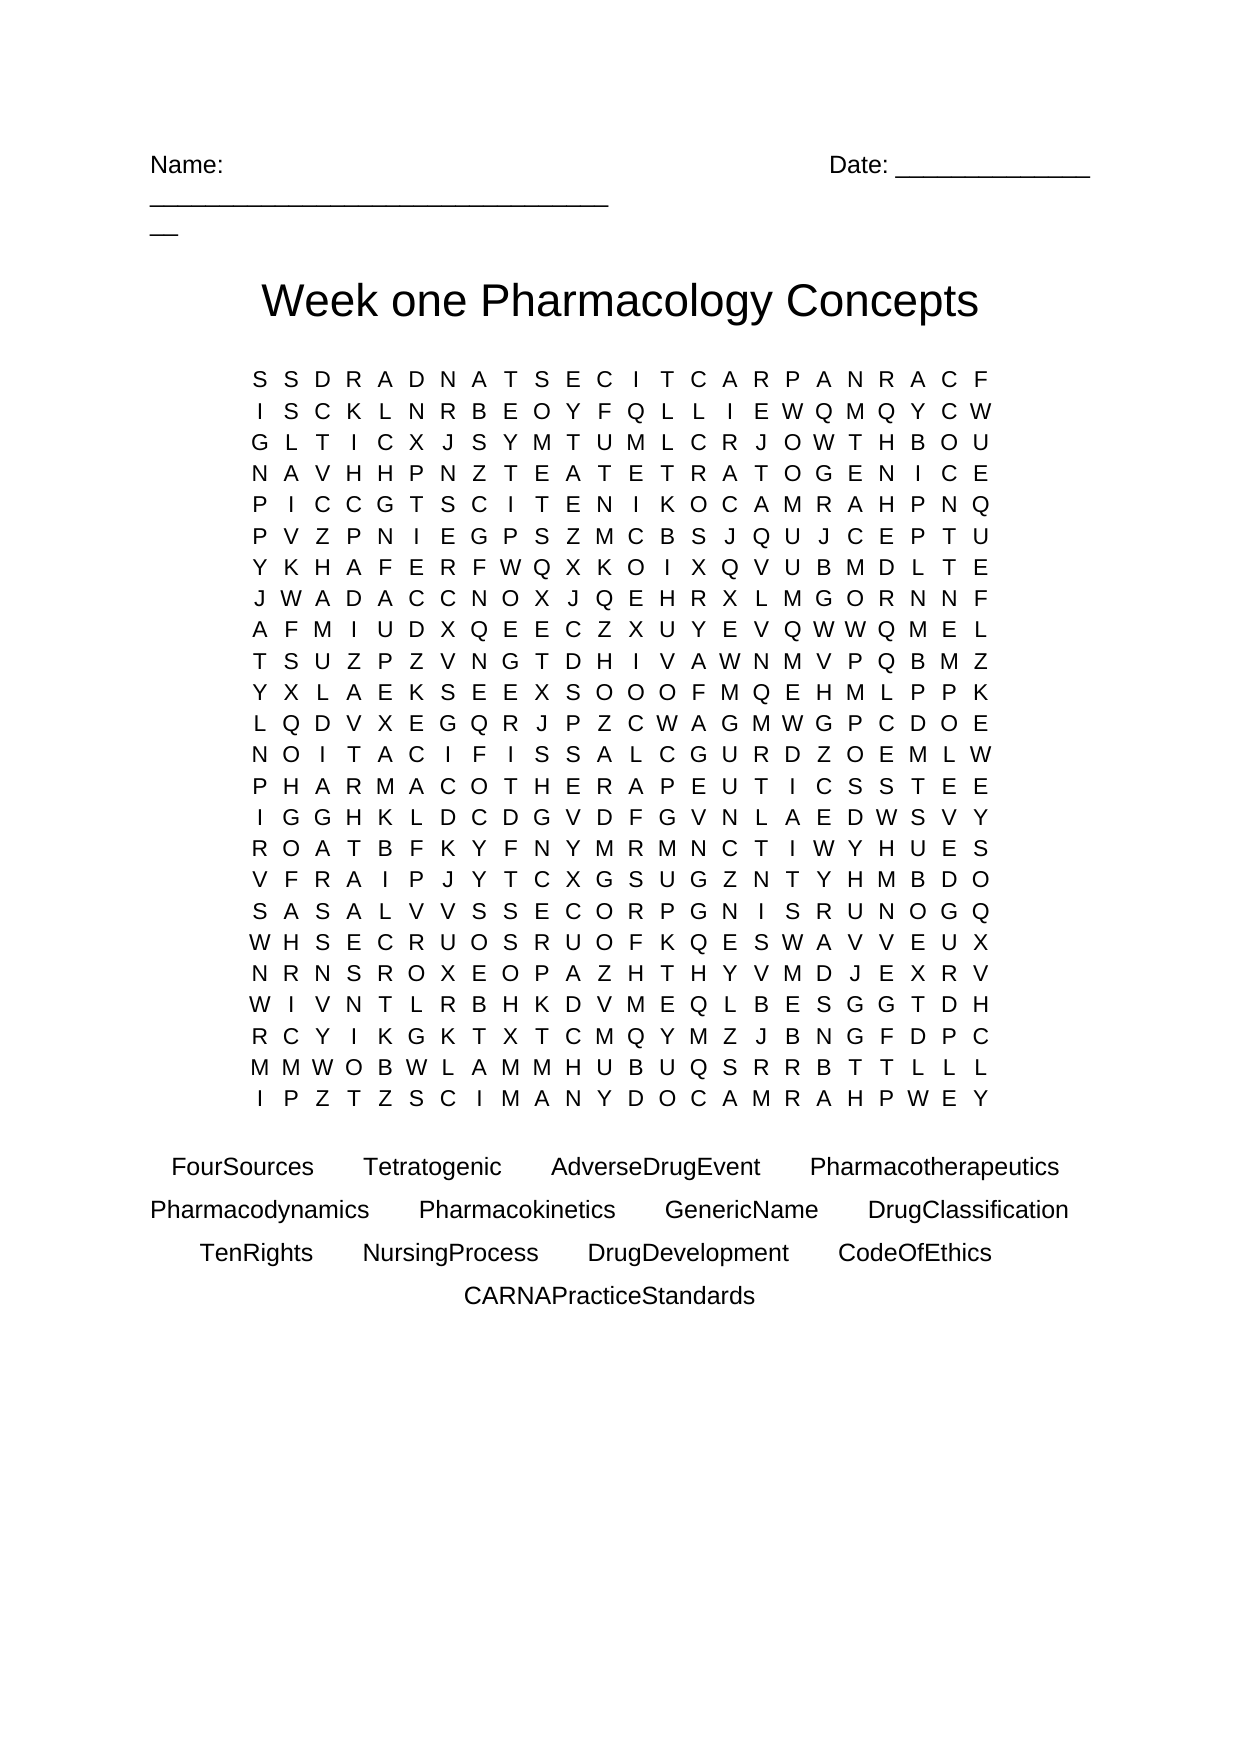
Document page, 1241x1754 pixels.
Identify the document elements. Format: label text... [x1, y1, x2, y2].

table_cell I [464, 1083, 495, 1114]
table_cell T [651, 958, 683, 989]
table_cell V [307, 989, 338, 1020]
table_cell T [651, 458, 683, 489]
table_cell J [432, 426, 463, 458]
table_cell Q [777, 614, 808, 645]
table_cell P [651, 770, 683, 801]
table_cell A [275, 458, 307, 489]
table_cell N [369, 520, 401, 551]
table_cell K [651, 926, 683, 958]
table_cell Q [745, 676, 777, 708]
table_cell G [934, 895, 965, 926]
table_cell Y [558, 833, 589, 864]
table_cell X [495, 1020, 526, 1051]
table_cell A [401, 770, 432, 801]
table_cell D [338, 583, 369, 614]
table_cell E [620, 458, 651, 489]
table_header A [808, 364, 839, 395]
table_cell O [651, 1083, 683, 1114]
table_cell T [840, 426, 871, 458]
table_cell T [745, 770, 777, 801]
table_cell K [432, 1020, 463, 1051]
table_cell M [369, 770, 401, 801]
table_cell S [338, 958, 369, 989]
table_header N [432, 364, 463, 395]
table_cell E [495, 676, 526, 708]
table_cell N [934, 583, 965, 614]
table_cell U [777, 551, 808, 583]
table_cell I [777, 770, 808, 801]
table_cell K [369, 1020, 401, 1051]
table_header C [589, 364, 620, 395]
table_cell H [338, 458, 369, 489]
table_cell M [777, 489, 808, 520]
table_cell C [307, 395, 338, 426]
table_cell C [432, 1083, 463, 1114]
table_cell A [369, 739, 401, 770]
table_cell B [902, 426, 933, 458]
table_cell U [589, 1051, 620, 1083]
table_cell P [934, 1020, 965, 1051]
table_cell C [464, 489, 495, 520]
table_cell C [369, 426, 401, 458]
table_cell V [432, 895, 463, 926]
table_cell E [714, 614, 745, 645]
table_cell U [965, 520, 996, 551]
table_header D [401, 364, 432, 395]
table_cell C [432, 583, 463, 614]
table_cell S [745, 926, 777, 958]
table_cell R [808, 895, 839, 926]
table_cell N [589, 489, 620, 520]
table_cell A [714, 458, 745, 489]
table_cell P [651, 895, 683, 926]
table_cell I [275, 489, 307, 520]
table_cell J [432, 864, 463, 895]
table_cell J [840, 958, 871, 989]
table_cell C [965, 1020, 996, 1051]
table_cell L [432, 1051, 463, 1083]
table_cell O [589, 926, 620, 958]
table_cell S [714, 1051, 745, 1083]
table_cell O [275, 833, 307, 864]
table_cell W [965, 739, 996, 770]
table_cell I [369, 864, 401, 895]
table_cell E [401, 708, 432, 739]
table_cell X [620, 614, 651, 645]
table_cell R [432, 989, 463, 1020]
table_cell W [307, 1051, 338, 1083]
table_cell C [620, 708, 651, 739]
table_cell L [934, 739, 965, 770]
table_cell L [902, 1051, 933, 1083]
table_header A [714, 364, 745, 395]
table_cell P [369, 645, 401, 676]
table_cell T [871, 1051, 902, 1083]
table_cell I [651, 551, 683, 583]
table_cell K [965, 676, 996, 708]
table_cell E [871, 958, 902, 989]
table_cell U [432, 926, 463, 958]
table_cell R [714, 426, 745, 458]
table_cell S [777, 895, 808, 926]
table_cell F [965, 583, 996, 614]
table_cell L [620, 739, 651, 770]
table_cell E [777, 676, 808, 708]
table_cell Q [808, 395, 839, 426]
table_cell K [275, 551, 307, 583]
table_header C [683, 364, 714, 395]
table_cell O [589, 676, 620, 708]
table_cell I [495, 489, 526, 520]
table_header R [745, 364, 777, 395]
table_cell I [275, 989, 307, 1020]
table_cell A [808, 1083, 839, 1114]
table_cell R [338, 770, 369, 801]
table_cell G [464, 520, 495, 551]
table_cell X [369, 708, 401, 739]
table_cell G [651, 801, 683, 833]
table_cell T [401, 489, 432, 520]
table_cell L [871, 676, 902, 708]
table_cell E [965, 551, 996, 583]
table_cell O [683, 489, 714, 520]
table_cell F [401, 833, 432, 864]
table_cell C [934, 395, 965, 426]
table_cell M [840, 395, 871, 426]
table_cell B [902, 645, 933, 676]
table_cell V [558, 801, 589, 833]
table_cell Z [714, 864, 745, 895]
table_cell U [651, 1051, 683, 1083]
table_cell Y [244, 551, 275, 583]
table_cell C [871, 708, 902, 739]
table_cell Z [369, 1083, 401, 1114]
table_cell P [840, 645, 871, 676]
table_cell X [526, 583, 557, 614]
table_header R [338, 364, 369, 395]
table_cell I [620, 645, 651, 676]
table_cell E [464, 958, 495, 989]
table_cell R [495, 708, 526, 739]
table_cell T [902, 989, 933, 1020]
table_cell C [275, 1020, 307, 1051]
table_cell G [808, 583, 839, 614]
table_cell E [558, 770, 589, 801]
table_cell S [244, 895, 275, 926]
table_cell X [902, 958, 933, 989]
table_cell H [871, 426, 902, 458]
table_cell R [432, 395, 463, 426]
table_cell N [432, 458, 463, 489]
table_cell C [464, 801, 495, 833]
table_cell F [275, 614, 307, 645]
table_cell M [777, 583, 808, 614]
table_cell R [683, 458, 714, 489]
table_cell Q [464, 614, 495, 645]
table_cell H [871, 489, 902, 520]
table_header R [871, 364, 902, 395]
table_cell G [840, 1020, 871, 1051]
table_cell Y [307, 1020, 338, 1051]
table_cell P [934, 676, 965, 708]
table_cell N [871, 458, 902, 489]
table_cell D [620, 1083, 651, 1114]
table_cell E [526, 614, 557, 645]
table_cell Z [589, 614, 620, 645]
table_cell K [589, 551, 620, 583]
table_cell X [683, 551, 714, 583]
table_header A [464, 364, 495, 395]
table_cell T [745, 458, 777, 489]
table_cell I [338, 426, 369, 458]
table_header E [558, 364, 589, 395]
table_cell D [432, 801, 463, 833]
table_cell H [275, 770, 307, 801]
table_cell D [902, 1020, 933, 1051]
table_cell O [620, 551, 651, 583]
table_cell S [495, 895, 526, 926]
table_cell Y [965, 1083, 996, 1114]
table_cell V [840, 926, 871, 958]
table_cell L [275, 426, 307, 458]
table_cell W [840, 614, 871, 645]
table_cell H [683, 958, 714, 989]
table_cell A [714, 1083, 745, 1114]
table_cell V [307, 458, 338, 489]
table_header A [369, 364, 401, 395]
table_cell N [902, 583, 933, 614]
table_cell D [401, 614, 432, 645]
table_cell I [244, 801, 275, 833]
table_cell Z [589, 708, 620, 739]
table_cell X [432, 958, 463, 989]
table_cell M [745, 1083, 777, 1114]
table_cell N [244, 458, 275, 489]
table_cell Y [683, 614, 714, 645]
table_cell Y [651, 1020, 683, 1051]
table_cell S [401, 1083, 432, 1114]
table_header F [965, 364, 996, 395]
table_cell C [558, 614, 589, 645]
table_cell M [714, 676, 745, 708]
table_cell T [777, 864, 808, 895]
table_cell O [777, 458, 808, 489]
table_cell B [464, 395, 495, 426]
table_cell D [777, 739, 808, 770]
table_cell X [714, 583, 745, 614]
table_cell C [934, 458, 965, 489]
table_cell E [369, 676, 401, 708]
table_cell S [902, 801, 933, 833]
table_cell W [777, 395, 808, 426]
table_cell V [589, 989, 620, 1020]
table_cell Q [275, 708, 307, 739]
table_cell U [589, 426, 620, 458]
table_cell O [777, 426, 808, 458]
table_cell V [432, 645, 463, 676]
table_cell S [808, 989, 839, 1020]
table_cell H [808, 676, 839, 708]
table_cell V [808, 645, 839, 676]
table_cell K [432, 833, 463, 864]
table_cell I [714, 395, 745, 426]
table_cell E [965, 770, 996, 801]
table_cell S [965, 833, 996, 864]
table_cell R [934, 958, 965, 989]
table_cell R [620, 895, 651, 926]
table_cell E [620, 583, 651, 614]
table_cell B [808, 551, 839, 583]
table_cell A [338, 551, 369, 583]
table_cell K [401, 676, 432, 708]
table_cell M [620, 989, 651, 1020]
table_cell L [934, 1051, 965, 1083]
table_cell V [871, 926, 902, 958]
table_cell U [369, 614, 401, 645]
table_cell W [808, 833, 839, 864]
table_cell P [902, 520, 933, 551]
table_cell A [777, 801, 808, 833]
table_cell Y [589, 1083, 620, 1114]
table_cell M [902, 739, 933, 770]
table_cell I [495, 739, 526, 770]
table_cell W [808, 426, 839, 458]
table_cell G [369, 489, 401, 520]
table_cell T [338, 739, 369, 770]
table_cell W [275, 583, 307, 614]
table_cell M [871, 864, 902, 895]
table_cell Z [307, 520, 338, 551]
table_cell T [840, 1051, 871, 1083]
table_cell A [745, 489, 777, 520]
table_cell X [526, 676, 557, 708]
table_cell C [526, 864, 557, 895]
table_cell F [464, 551, 495, 583]
table_cell Z [558, 520, 589, 551]
table_header A [902, 364, 933, 395]
table_header P [777, 364, 808, 395]
table_cell S [275, 645, 307, 676]
table_cell H [369, 458, 401, 489]
table_cell V [745, 614, 777, 645]
table_cell F [589, 395, 620, 426]
table_cell S [307, 895, 338, 926]
table_cell I [432, 739, 463, 770]
table_cell Q [620, 395, 651, 426]
table_cell Q [745, 520, 777, 551]
table_cell P [526, 958, 557, 989]
table_cell A [808, 926, 839, 958]
table_cell G [432, 708, 463, 739]
table_cell N [307, 958, 338, 989]
table_cell A [338, 676, 369, 708]
table_cell A [307, 583, 338, 614]
table_cell G [401, 1020, 432, 1051]
table_cell J [745, 426, 777, 458]
table_header D [307, 364, 338, 395]
table_cell F [369, 551, 401, 583]
table_cell D [934, 864, 965, 895]
table_cell K [369, 801, 401, 833]
table_cell D [558, 989, 589, 1020]
table_cell M [934, 645, 965, 676]
table_cell D [934, 989, 965, 1020]
table_cell S [464, 426, 495, 458]
table_cell H [275, 926, 307, 958]
table_cell V [934, 801, 965, 833]
table_cell W [244, 989, 275, 1020]
table_cell G [683, 864, 714, 895]
table_cell O [338, 1051, 369, 1083]
table_cell G [714, 708, 745, 739]
table_cell M [495, 1051, 526, 1083]
table_cell W [871, 801, 902, 833]
table_cell O [965, 864, 996, 895]
table_cell Q [871, 395, 902, 426]
table_cell L [244, 708, 275, 739]
table_cell Y [464, 864, 495, 895]
table_cell W [714, 645, 745, 676]
table_cell Q [714, 551, 745, 583]
table_cell Q [589, 583, 620, 614]
table_cell E [338, 926, 369, 958]
table_cell Z [965, 645, 996, 676]
table_cell A [369, 583, 401, 614]
table_cell E [808, 801, 839, 833]
table_cell Z [589, 958, 620, 989]
table_cell A [840, 489, 871, 520]
table_cell I [244, 1083, 275, 1114]
table_cell L [714, 989, 745, 1020]
table_cell G [808, 708, 839, 739]
table_cell P [401, 458, 432, 489]
table_cell M [840, 676, 871, 708]
table_cell E [965, 458, 996, 489]
table_cell R [777, 1051, 808, 1083]
table_cell V [965, 958, 996, 989]
table_cell E [934, 1083, 965, 1114]
table_cell N [464, 583, 495, 614]
table_cell N [683, 833, 714, 864]
table_cell S [620, 864, 651, 895]
table_cell O [589, 895, 620, 926]
table_cell P [244, 489, 275, 520]
table_cell Y [495, 426, 526, 458]
table_cell P [902, 489, 933, 520]
table_cell R [369, 958, 401, 989]
table_cell T [495, 864, 526, 895]
table_cell W [495, 551, 526, 583]
table_cell J [558, 583, 589, 614]
table_cell S [464, 895, 495, 926]
table_cell U [902, 833, 933, 864]
table_cell E [934, 614, 965, 645]
table_cell A [244, 614, 275, 645]
table_cell D [808, 958, 839, 989]
table_cell N [401, 395, 432, 426]
table_cell C [401, 739, 432, 770]
table_cell T [338, 833, 369, 864]
table_cell U [840, 895, 871, 926]
table_cell E [934, 833, 965, 864]
table_cell T [338, 1083, 369, 1114]
table_cell V [338, 708, 369, 739]
table_cell U [777, 520, 808, 551]
table_cell G [495, 645, 526, 676]
table_cell B [808, 1051, 839, 1083]
table_cell O [840, 739, 871, 770]
table_cell Y [558, 395, 589, 426]
table_cell S [432, 489, 463, 520]
table_cell C [651, 739, 683, 770]
table_cell F [620, 926, 651, 958]
table_cell N [558, 1083, 589, 1114]
table_cell E [526, 895, 557, 926]
table_cell H [651, 583, 683, 614]
table_cell S [526, 739, 557, 770]
table_cell F [871, 1020, 902, 1051]
table_cell E [965, 708, 996, 739]
table_cell V [651, 645, 683, 676]
table_cell M [589, 833, 620, 864]
table_cell L [401, 801, 432, 833]
table_cell R [432, 551, 463, 583]
table_cell O [840, 583, 871, 614]
table_cell L [307, 676, 338, 708]
table_cell H [840, 864, 871, 895]
table_cell N [244, 739, 275, 770]
table_cell R [871, 583, 902, 614]
table_cell A [683, 708, 714, 739]
table_cell F [683, 676, 714, 708]
table_cell M [589, 520, 620, 551]
title Week one Pharmacology Concepts [150, 274, 1090, 326]
table_cell E [871, 739, 902, 770]
table_cell T [902, 770, 933, 801]
table_header T [495, 364, 526, 395]
table_cell T [244, 645, 275, 676]
table_cell T [307, 426, 338, 458]
table_cell Z [464, 458, 495, 489]
table_cell N [338, 989, 369, 1020]
text FourSources Tetratogenic AdverseDrugEvent Pharmacotherapeutics Pharmacodynamics Pharmacokinetics GenericName DrugClassification TenRights NursingProcess DrugDevelopment CodeOfEthics CARNAPracticeStandards [150, 1151, 1090, 1309]
table_cell K [526, 989, 557, 1020]
table_cell I [307, 739, 338, 770]
table_cell U [558, 926, 589, 958]
table_cell S [307, 926, 338, 958]
table_cell Q [965, 895, 996, 926]
table_cell L [651, 395, 683, 426]
table_cell Y [464, 833, 495, 864]
table_cell L [651, 426, 683, 458]
table_cell T [526, 1020, 557, 1051]
table_cell M [745, 708, 777, 739]
table_cell G [307, 801, 338, 833]
table_cell B [745, 989, 777, 1020]
table_cell S [526, 520, 557, 551]
table_cell S [558, 676, 589, 708]
table_cell N [871, 895, 902, 926]
table_cell H [589, 645, 620, 676]
table_cell G [683, 895, 714, 926]
table_cell O [934, 708, 965, 739]
table_cell O [495, 583, 526, 614]
table_cell N [808, 1020, 839, 1051]
table_cell T [934, 520, 965, 551]
table_cell E [495, 395, 526, 426]
table_cell W [902, 1083, 933, 1114]
table_cell Y [965, 801, 996, 833]
table_cell H [495, 989, 526, 1020]
table_cell L [965, 614, 996, 645]
table_cell E [464, 676, 495, 708]
table_cell E [495, 614, 526, 645]
table_cell S [683, 520, 714, 551]
table_cell C [338, 489, 369, 520]
table_cell L [745, 583, 777, 614]
table_cell D [558, 645, 589, 676]
table_cell N [745, 864, 777, 895]
table_cell L [745, 801, 777, 833]
table_cell M [651, 833, 683, 864]
table_cell T [745, 833, 777, 864]
table_cell R [777, 1083, 808, 1114]
table_cell O [902, 895, 933, 926]
table_cell N [526, 833, 557, 864]
table_header S [275, 364, 307, 395]
table_cell V [401, 895, 432, 926]
table_cell A [589, 739, 620, 770]
table_cell E [902, 926, 933, 958]
table_cell T [934, 551, 965, 583]
table_cell N [244, 958, 275, 989]
table_cell A [683, 645, 714, 676]
table_cell R [526, 926, 557, 958]
table_cell E [401, 551, 432, 583]
table_cell T [495, 770, 526, 801]
table_cell W [777, 926, 808, 958]
table_cell D [840, 801, 871, 833]
table_cell P [244, 770, 275, 801]
table_cell C [558, 1020, 589, 1051]
table_cell O [934, 426, 965, 458]
table_cell M [526, 1051, 557, 1083]
table_cell H [338, 801, 369, 833]
table_cell Q [871, 614, 902, 645]
table_cell Q [683, 989, 714, 1020]
table_cell U [934, 926, 965, 958]
table_cell E [683, 770, 714, 801]
table_cell O [495, 958, 526, 989]
table_cell D [495, 801, 526, 833]
table_cell P [338, 520, 369, 551]
table_cell S [432, 676, 463, 708]
table_cell Q [620, 1020, 651, 1051]
table_cell J [244, 583, 275, 614]
table_cell W [965, 395, 996, 426]
table_cell M [244, 1051, 275, 1083]
table_cell D [589, 801, 620, 833]
table_header C [934, 364, 965, 395]
table_cell N [714, 801, 745, 833]
table_cell G [808, 458, 839, 489]
table_cell A [275, 895, 307, 926]
table_cell E [934, 770, 965, 801]
table_cell O [526, 395, 557, 426]
table_cell L [369, 895, 401, 926]
table_cell K [651, 489, 683, 520]
table_cell C [401, 583, 432, 614]
table_cell A [558, 458, 589, 489]
table_cell P [275, 1083, 307, 1114]
table_cell A [307, 833, 338, 864]
table_cell M [589, 1020, 620, 1051]
table_cell R [808, 489, 839, 520]
table_cell H [620, 958, 651, 989]
table_cell I [745, 895, 777, 926]
table_cell L [369, 395, 401, 426]
table_cell R [620, 833, 651, 864]
table_cell I [777, 833, 808, 864]
table_cell G [840, 989, 871, 1020]
table_cell R [589, 770, 620, 801]
table_cell J [808, 520, 839, 551]
table_cell C [840, 520, 871, 551]
table_cell Z [307, 1083, 338, 1114]
table_cell S [275, 395, 307, 426]
table_cell I [244, 395, 275, 426]
table_cell T [464, 1020, 495, 1051]
table_cell A [526, 1083, 557, 1114]
table_cell I [338, 614, 369, 645]
table_cell O [401, 958, 432, 989]
table_cell G [275, 801, 307, 833]
table_cell J [526, 708, 557, 739]
table_cell N [464, 645, 495, 676]
table_cell O [620, 676, 651, 708]
table_cell W [777, 708, 808, 739]
table_cell B [651, 520, 683, 551]
table_cell E [871, 520, 902, 551]
table_cell W [651, 708, 683, 739]
table_cell B [369, 1051, 401, 1083]
table_cell Q [965, 489, 996, 520]
table_cell R [745, 739, 777, 770]
table_cell I [401, 520, 432, 551]
table_cell Y [714, 958, 745, 989]
table_cell N [934, 489, 965, 520]
table_cell F [620, 801, 651, 833]
table_cell B [369, 833, 401, 864]
table_cell A [620, 770, 651, 801]
table_cell L [965, 1051, 996, 1083]
table_cell E [714, 926, 745, 958]
table_cell X [965, 926, 996, 958]
table_cell C [558, 895, 589, 926]
table_cell P [902, 676, 933, 708]
table_cell C [714, 833, 745, 864]
table_cell G [526, 801, 557, 833]
table_cell M [495, 1083, 526, 1114]
table_cell S [871, 770, 902, 801]
table_cell Y [244, 676, 275, 708]
table_header Date: ______________ [620, 150, 1090, 274]
table_cell U [651, 614, 683, 645]
table_cell D [307, 708, 338, 739]
table_cell U [651, 864, 683, 895]
table_cell B [902, 864, 933, 895]
table_cell X [558, 551, 589, 583]
table_cell Z [808, 739, 839, 770]
table_cell B [777, 1020, 808, 1051]
table_cell H [558, 1051, 589, 1083]
table_cell I [338, 1020, 369, 1051]
table_cell C [369, 926, 401, 958]
table_cell T [495, 458, 526, 489]
table_cell V [745, 958, 777, 989]
table_cell P [558, 708, 589, 739]
table_cell C [808, 770, 839, 801]
table_cell V [275, 520, 307, 551]
table_cell R [745, 1051, 777, 1083]
table_cell M [307, 614, 338, 645]
table_header N [840, 364, 871, 395]
table_cell X [401, 426, 432, 458]
table_cell C [620, 520, 651, 551]
table_cell W [401, 1051, 432, 1083]
table_cell N [714, 895, 745, 926]
table_cell X [275, 676, 307, 708]
table_cell E [432, 520, 463, 551]
table_cell K [338, 395, 369, 426]
table_cell T [369, 989, 401, 1020]
table_cell M [620, 426, 651, 458]
table_cell U [965, 426, 996, 458]
table_cell O [464, 770, 495, 801]
table_cell P [401, 864, 432, 895]
table_cell M [777, 958, 808, 989]
table_cell M [840, 551, 871, 583]
table_cell A [338, 895, 369, 926]
table_cell A [464, 1051, 495, 1083]
table_cell S [840, 770, 871, 801]
table_cell R [275, 958, 307, 989]
table_header S [526, 364, 557, 395]
table_cell V [244, 864, 275, 895]
table_header Name: ___________________________________ [150, 150, 620, 274]
table_cell E [526, 458, 557, 489]
table_cell Y [808, 864, 839, 895]
table_cell Y [902, 395, 933, 426]
table_header T [651, 364, 683, 395]
table_cell C [683, 426, 714, 458]
table_cell X [432, 614, 463, 645]
table_cell V [683, 801, 714, 833]
table_cell H [307, 551, 338, 583]
table_cell P [871, 1083, 902, 1114]
table_cell Q [683, 926, 714, 958]
table_cell T [526, 645, 557, 676]
table_cell B [464, 989, 495, 1020]
table_cell W [244, 926, 275, 958]
table_cell R [401, 926, 432, 958]
table_cell G [244, 426, 275, 458]
table_cell O [275, 739, 307, 770]
table_cell E [840, 458, 871, 489]
table_cell V [745, 551, 777, 583]
table_cell Q [464, 708, 495, 739]
table_cell R [244, 833, 275, 864]
table_cell M [275, 1051, 307, 1083]
table_cell H [871, 833, 902, 864]
table_cell Z [338, 645, 369, 676]
table_cell C [683, 1083, 714, 1114]
table_cell I [902, 458, 933, 489]
table_cell E [558, 489, 589, 520]
table_cell U [714, 739, 745, 770]
table_cell Z [714, 1020, 745, 1051]
table_cell Q [871, 645, 902, 676]
table_cell I [620, 489, 651, 520]
table_cell N [745, 645, 777, 676]
table_cell C [714, 489, 745, 520]
table_cell M [526, 426, 557, 458]
table_cell S [558, 739, 589, 770]
table_cell A [338, 864, 369, 895]
table_cell Q [526, 551, 557, 583]
table_cell P [244, 520, 275, 551]
table_cell Q [683, 1051, 714, 1083]
table_cell Z [401, 645, 432, 676]
table_cell U [714, 770, 745, 801]
table_cell E [777, 989, 808, 1020]
table_cell L [902, 551, 933, 583]
table_cell O [464, 926, 495, 958]
table_cell Y [840, 833, 871, 864]
table_cell P [495, 520, 526, 551]
table_cell P [840, 708, 871, 739]
table_cell U [307, 645, 338, 676]
table_cell F [464, 739, 495, 770]
table_cell G [871, 989, 902, 1020]
table_header S [244, 364, 275, 395]
table_cell M [683, 1020, 714, 1051]
table_cell F [275, 864, 307, 895]
table_cell R [683, 583, 714, 614]
table_cell J [714, 520, 745, 551]
table_cell H [526, 770, 557, 801]
table_cell R [307, 864, 338, 895]
table_cell O [651, 676, 683, 708]
table_cell T [526, 489, 557, 520]
table_cell J [745, 1020, 777, 1051]
table_cell X [558, 864, 589, 895]
table_cell E [651, 989, 683, 1020]
table_cell E [745, 395, 777, 426]
table_cell A [558, 958, 589, 989]
table_cell H [965, 989, 996, 1020]
table_cell B [620, 1051, 651, 1083]
table_cell G [683, 739, 714, 770]
table_cell D [902, 708, 933, 739]
table_cell H [840, 1083, 871, 1114]
table_cell T [558, 426, 589, 458]
table_cell R [244, 1020, 275, 1051]
table_header I [620, 364, 651, 395]
table_cell G [589, 864, 620, 895]
table_cell M [777, 645, 808, 676]
table_cell D [871, 551, 902, 583]
table_cell C [307, 489, 338, 520]
table_cell W [808, 614, 839, 645]
table_cell C [432, 770, 463, 801]
table_cell F [495, 833, 526, 864]
table_cell A [307, 770, 338, 801]
table_cell M [902, 614, 933, 645]
table_cell L [683, 395, 714, 426]
table_cell L [401, 989, 432, 1020]
table_cell T [589, 458, 620, 489]
table_cell S [495, 926, 526, 958]
